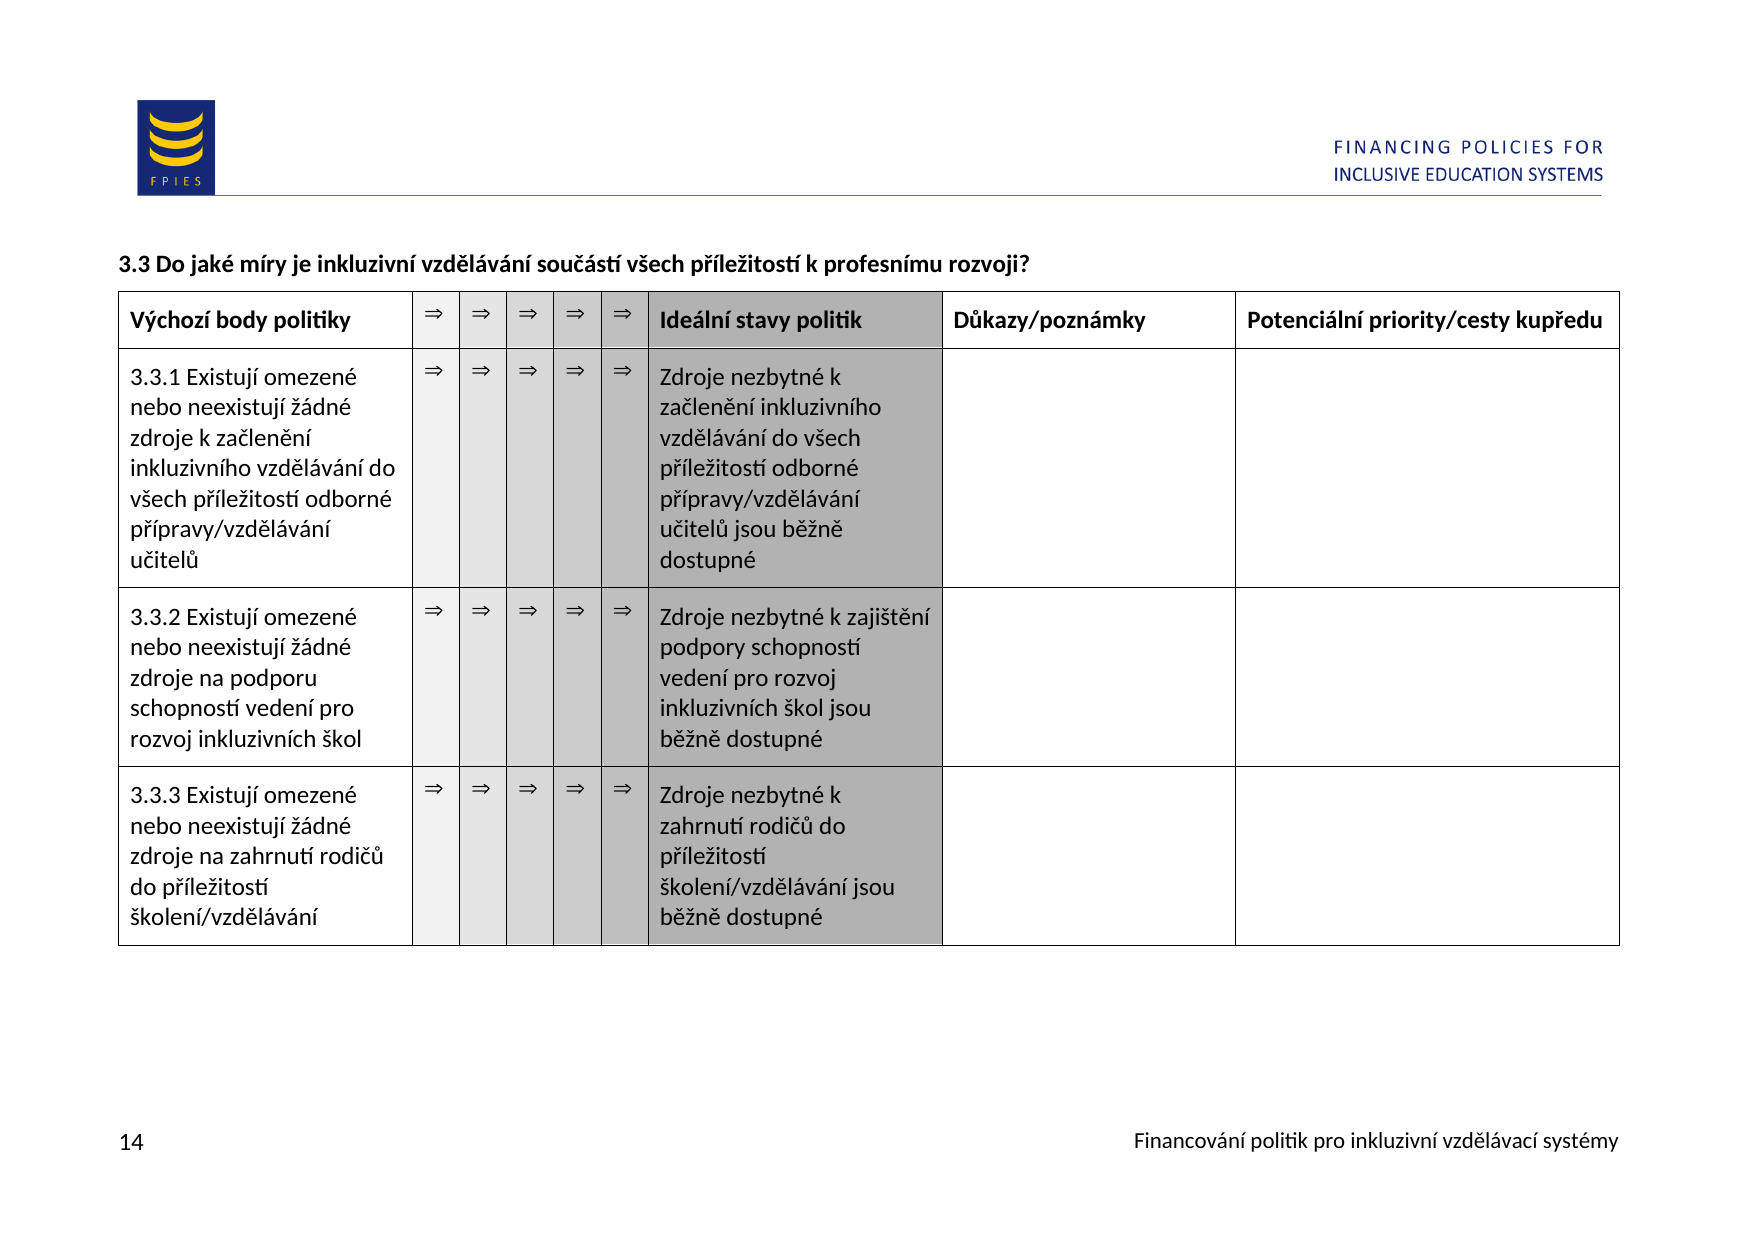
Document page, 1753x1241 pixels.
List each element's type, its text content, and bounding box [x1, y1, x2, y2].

table_cell [413, 349, 459, 587]
table_cell 3.3.1 Existují omezené nebo neexistují žádné zdroje k začlenění inkluzivního vzdělávání do všech příležitostí odborné přípravy/vzdělávání učitelů [119, 349, 412, 587]
table_cell [460, 767, 506, 944]
subtitle 3.3 Do jaké míry je inkluzivní vzdělávání součástí všech příležitostí k profesnímu rozvoji? [118, 248, 1619, 278]
table_header Důkazy/poznámky [943, 292, 1235, 347]
table_cell [413, 588, 459, 766]
table_cell [602, 588, 648, 766]
table_cell Zdroje nezbytné k zajištění podpory schopností vedení pro rozvoj inkluzivních škol jsou běžně dostupné [649, 588, 942, 766]
table_cell 3.3.3 Existují omezené nebo neexistují žádné zdroje na zahrnutí rodičů do příležitostí školení/vzdělávání [119, 767, 412, 944]
table_cell [507, 767, 553, 944]
table_cell [460, 349, 506, 587]
table_header [413, 292, 459, 347]
table_cell [1236, 767, 1619, 944]
table_cell [507, 349, 553, 587]
table_cell 3.3.2 Existují omezené nebo neexistují žádné zdroje na podporu schopností vedení pro rozvoj inkluzivních škol [119, 588, 412, 766]
table_cell [1236, 349, 1619, 587]
table_cell [554, 767, 601, 944]
table_header Potenciální priority/cesty kupředu [1236, 292, 1619, 347]
table_header [554, 292, 601, 347]
table_cell Zdroje nezbytné k začlenění inkluzivního vzdělávání do všech příležitostí odborné přípravy/vzdělávání učitelů jsou běžně dostupné [649, 349, 942, 587]
table_header Ideální stavy politik [649, 292, 942, 347]
table_header [460, 292, 506, 347]
table_cell [507, 588, 553, 766]
table_cell [943, 767, 1235, 944]
table_header Výchozí body politiky [119, 292, 412, 347]
table_cell [943, 349, 1235, 587]
table_cell [602, 349, 648, 587]
table_cell [554, 349, 601, 587]
table_header [602, 292, 648, 347]
picture [118, 73, 1620, 220]
table_cell [943, 588, 1235, 766]
table_cell [602, 767, 648, 944]
table_header [507, 292, 553, 347]
table_cell [1236, 588, 1619, 766]
table_cell [413, 767, 459, 944]
table_cell [460, 588, 506, 766]
table_cell Zdroje nezbytné k zahrnutí rodičů do příležitostí školení/vzdělávání jsou běžně dostupné [649, 767, 942, 944]
table_cell [554, 588, 601, 766]
